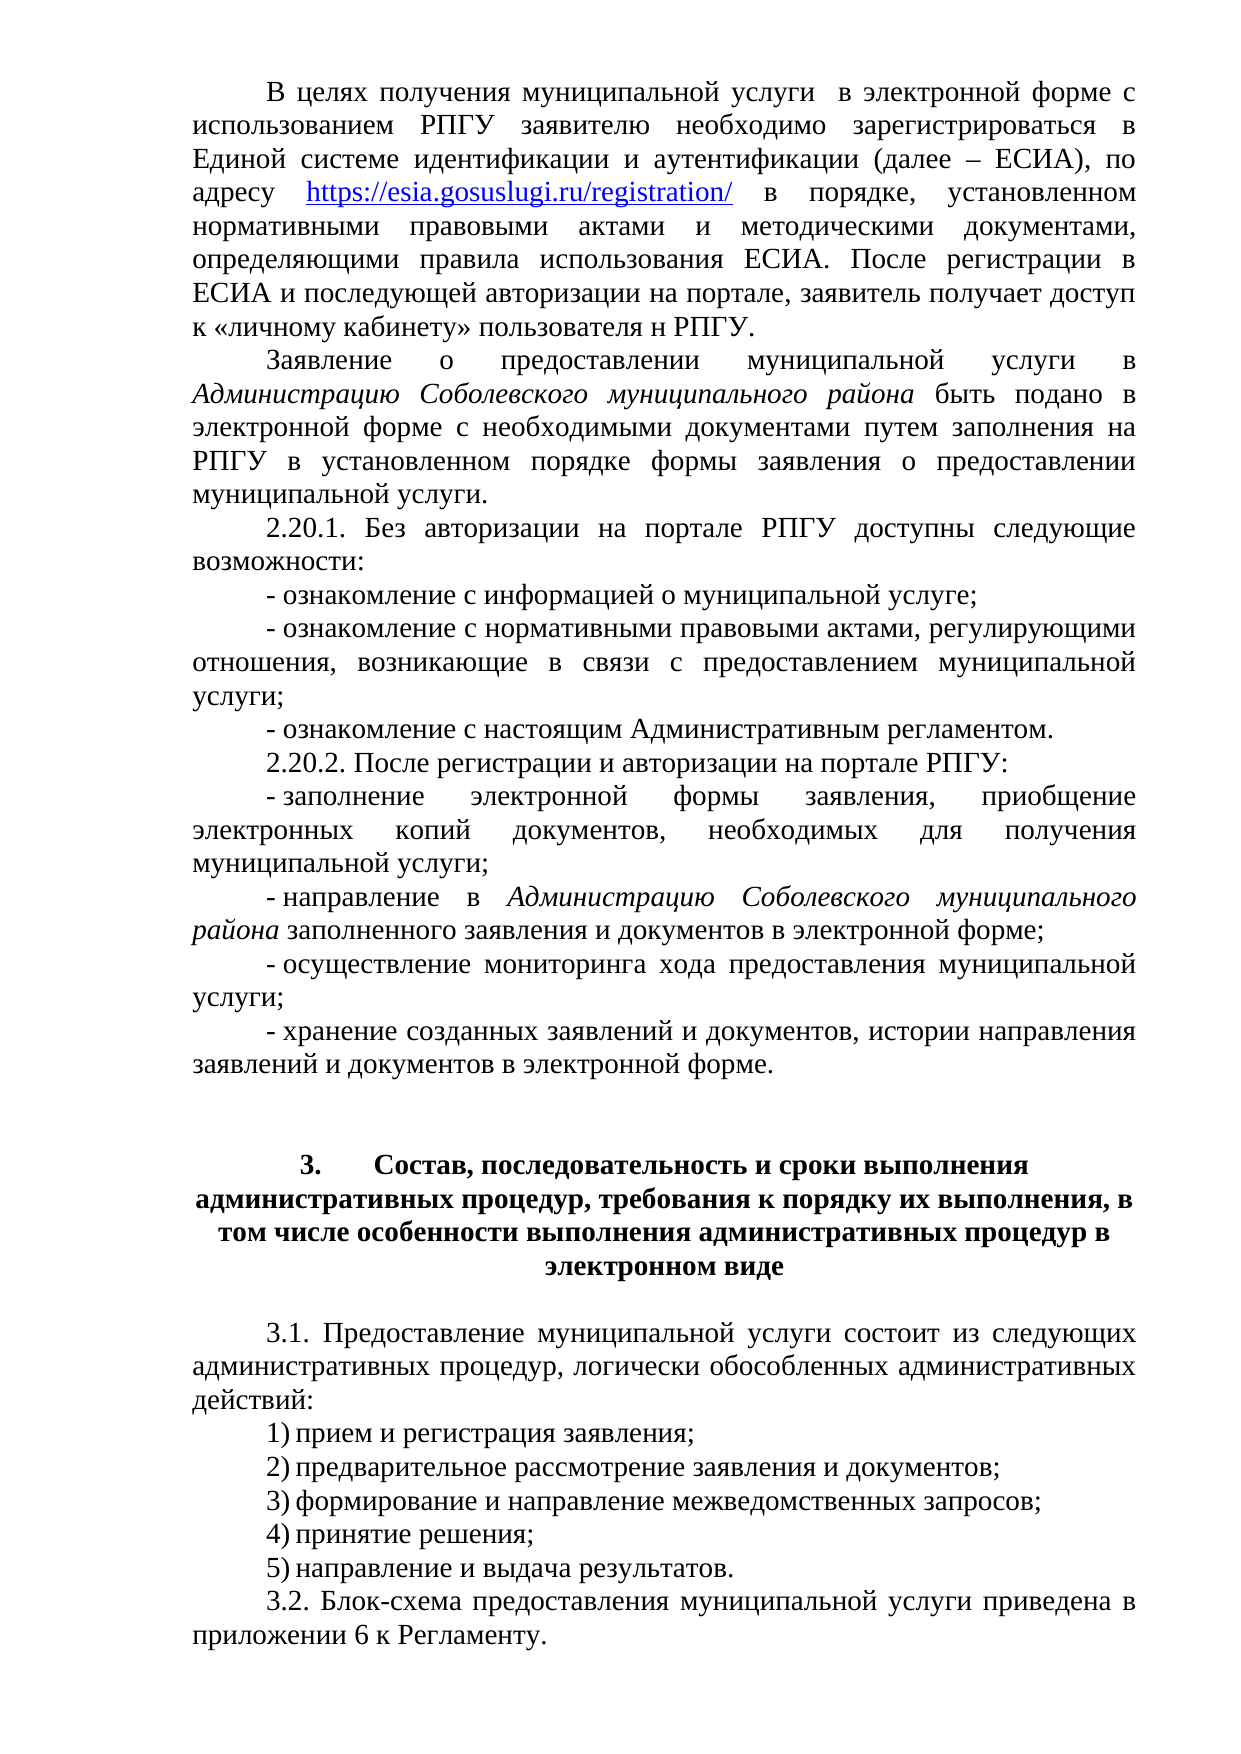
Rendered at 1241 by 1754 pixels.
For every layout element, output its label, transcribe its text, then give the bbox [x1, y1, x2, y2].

list прием и регистрация заявления; [192, 1416, 1137, 1449]
text - ознакомление с нормативными правовыми актами, регулирующими отношения, возникающие в связи с предоставлением муниципальной услуги; [192, 611, 1137, 711]
text 3.2. Блок-схема предоставления муниципальной услуги приведена в приложении 6 к Регламенту. [192, 1583, 1137, 1650]
text - ознакомление с информацией о муниципальной услуге; [192, 577, 1137, 611]
text 2.20.2. После регистрации и авторизации на портале РПГУ: [192, 745, 1137, 778]
list Предоставление муниципальной услуги состоит из следующих административных процедур, логически обособленных административных действий: [192, 1315, 1137, 1416]
text В целях получения муниципальной услуги в электронной форме с использованием РПГУ заявителю необходимо зарегистрироваться в Единой системе идентификации и аутентификации (далее – ЕСИА), по адресу https://esia.gosuslugi.ru/registration/ в порядке, установленном нормативными правовыми актами и методическими документами, определяющими правила использования ЕСИА. После регистрации в ЕСИА и последующей авторизации на портале, заявитель получает доступ к «личному кабинету» пользователя н РПГУ. [192, 74, 1137, 342]
text 2.20.1. Без авторизации на портале РПГУ доступны следующие возможности: [192, 510, 1137, 577]
text - заполнение электронной формы заявления, приобщение электронных копий документов, необходимых для получения муниципальной услуги; [192, 778, 1137, 879]
list административных процедур, требования к порядку их выполнения, в том числе особенности выполнения административных процедур в электронном виде [192, 1181, 1137, 1281]
text - хранение созданных заявлений и документов, истории направления заявлений и документов в электронной форме. [192, 1013, 1137, 1080]
text - ознакомление с настоящим Административным регламентом. [192, 711, 1137, 745]
list Состав, последовательность и сроки выполнения [192, 1147, 1137, 1181]
list формирование и направление межведомственных запросов; [192, 1483, 1137, 1516]
list направление и выдача результатов. [192, 1550, 1137, 1583]
list принятие решения; [192, 1516, 1137, 1550]
text - направление в Администрацию Соболевского муниципального района заполненного заявления и документов в электронной форме; [192, 879, 1137, 946]
text - осуществление мониторинга хода предоставления муниципальной услуги; [192, 946, 1137, 1013]
text Заявление о предоставлении муниципальной услуги в Администрацию Соболевского муниципального района быть подано в электронной форме с необходимыми документами путем заполнения на РПГУ в установленном порядке формы заявления о предоставлении муниципальной услуги. [192, 342, 1137, 510]
list предварительное рассмотрение заявления и документов; [192, 1449, 1137, 1483]
